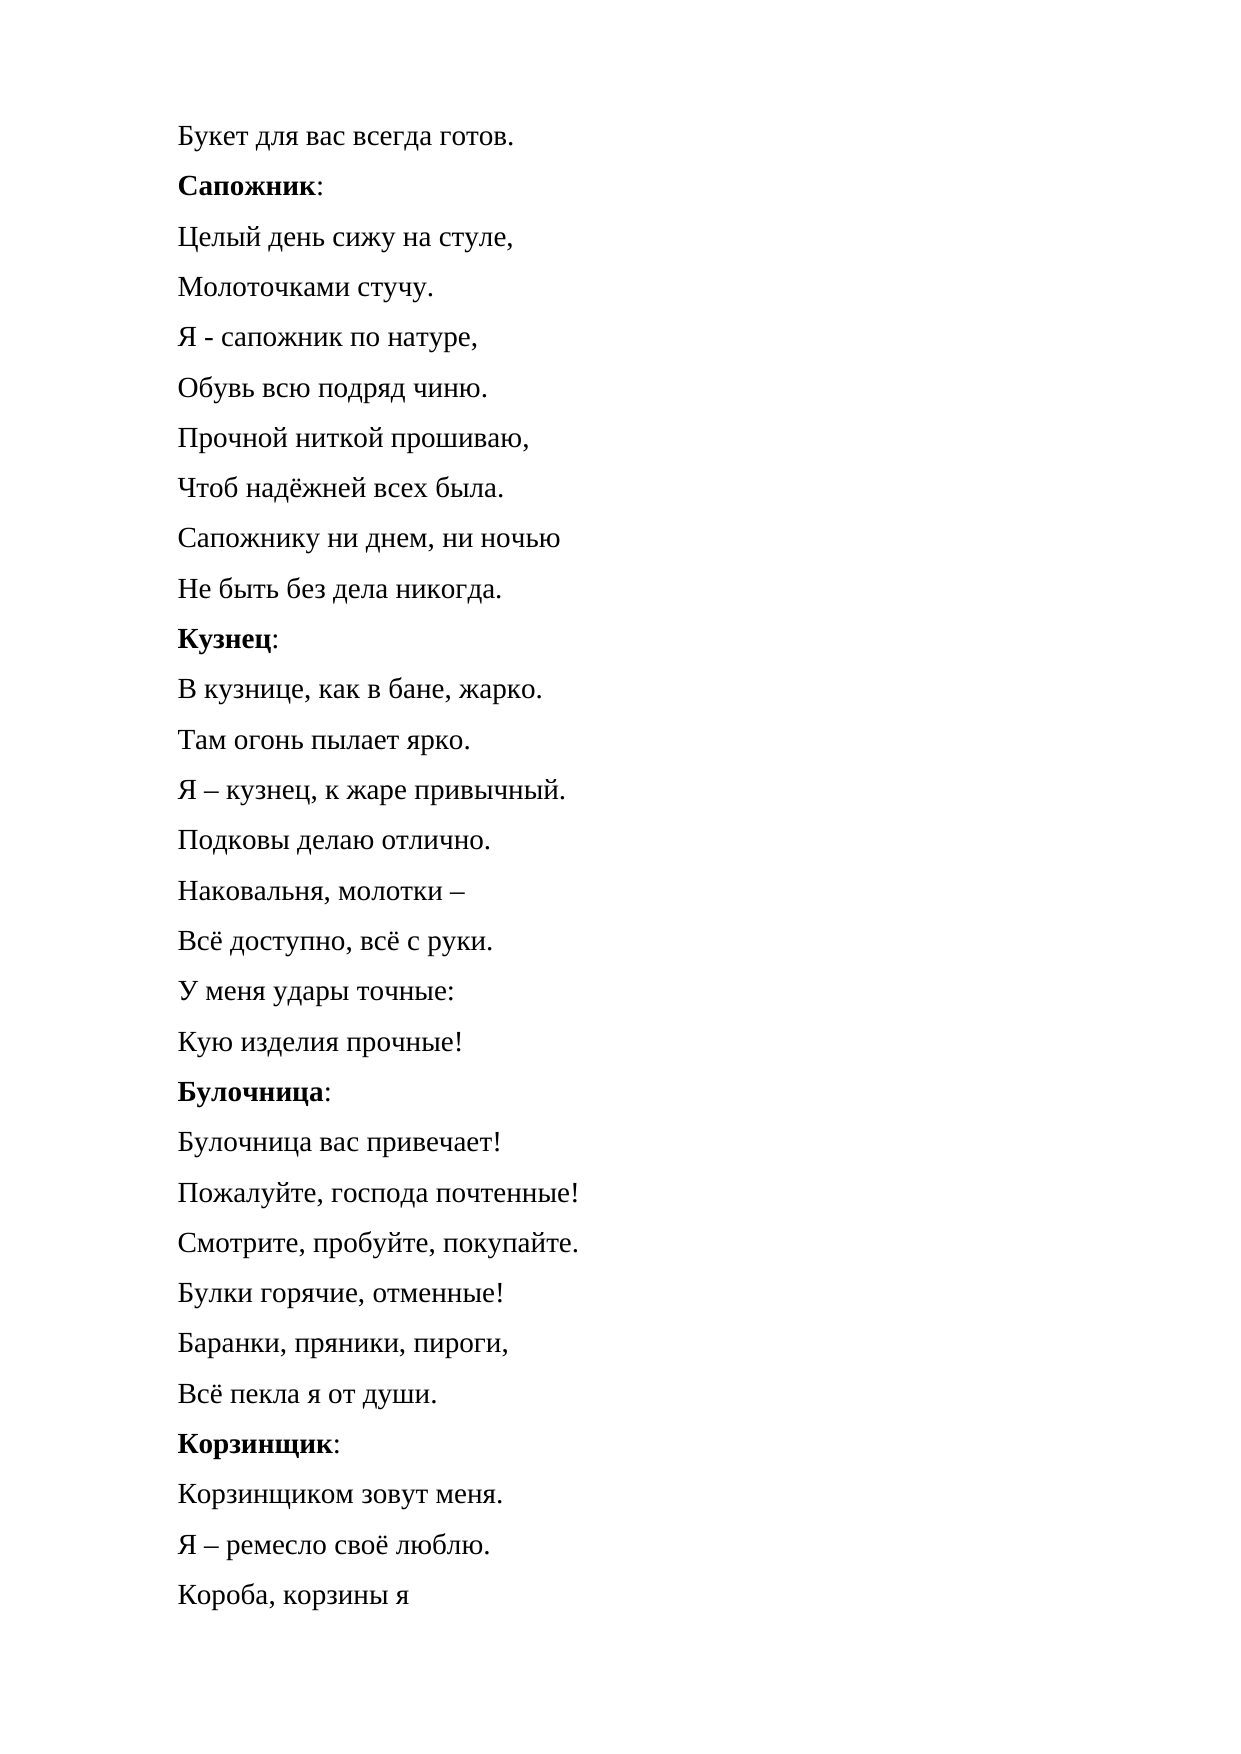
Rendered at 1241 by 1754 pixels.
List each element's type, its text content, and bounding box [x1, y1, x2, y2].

text Я – кузнец, к жаре привычный. [177, 772, 1181, 806]
text Не быть без дела никогда. [177, 571, 1181, 604]
text Сапожнику ни днем, ни ночью [177, 521, 1181, 554]
text Булочница: [177, 1074, 1181, 1108]
text Чтоб надёжней всех была. [177, 470, 1181, 504]
text Я – ремесло своё люблю. [177, 1527, 1181, 1560]
text Короба, корзины я [177, 1577, 1181, 1611]
text Корзинщиком зовут меня. [177, 1477, 1181, 1510]
text Баранки, пряники, пироги, [177, 1326, 1181, 1359]
text Всё доступно, всё с руки. [177, 923, 1181, 957]
text Кую изделия прочные! [177, 1024, 1181, 1057]
text Молоточками стучу. [177, 269, 1181, 303]
text Булочница вас привечает! [177, 1124, 1181, 1158]
text Подковы делаю отлично. [177, 822, 1181, 856]
text Кузнец: [177, 621, 1181, 655]
text В кузнице, как в бане, жарко. [177, 672, 1181, 705]
text Всё пекла я от души. [177, 1376, 1181, 1409]
text Там огонь пылает ярко. [177, 722, 1181, 755]
text Сапожник: [177, 168, 1181, 202]
text Прочной ниткой прошиваю, [177, 420, 1181, 453]
text Наковальня, молотки – [177, 873, 1181, 906]
text Булки горячие, отменные! [177, 1275, 1181, 1309]
text Корзинщик: [177, 1426, 1181, 1460]
text Целый день сижу на стуле, [177, 219, 1181, 252]
text Смотрите, пробуйте, покупайте. [177, 1225, 1181, 1258]
text Обувь всю подряд чиню. [177, 370, 1181, 403]
text У меня удары точные: [177, 973, 1181, 1007]
text Пожалуйте, господа почтенные! [177, 1175, 1181, 1208]
text Букет для вас всегда готов. [177, 118, 1181, 152]
text Я - сапожник по натуре, [177, 319, 1181, 353]
